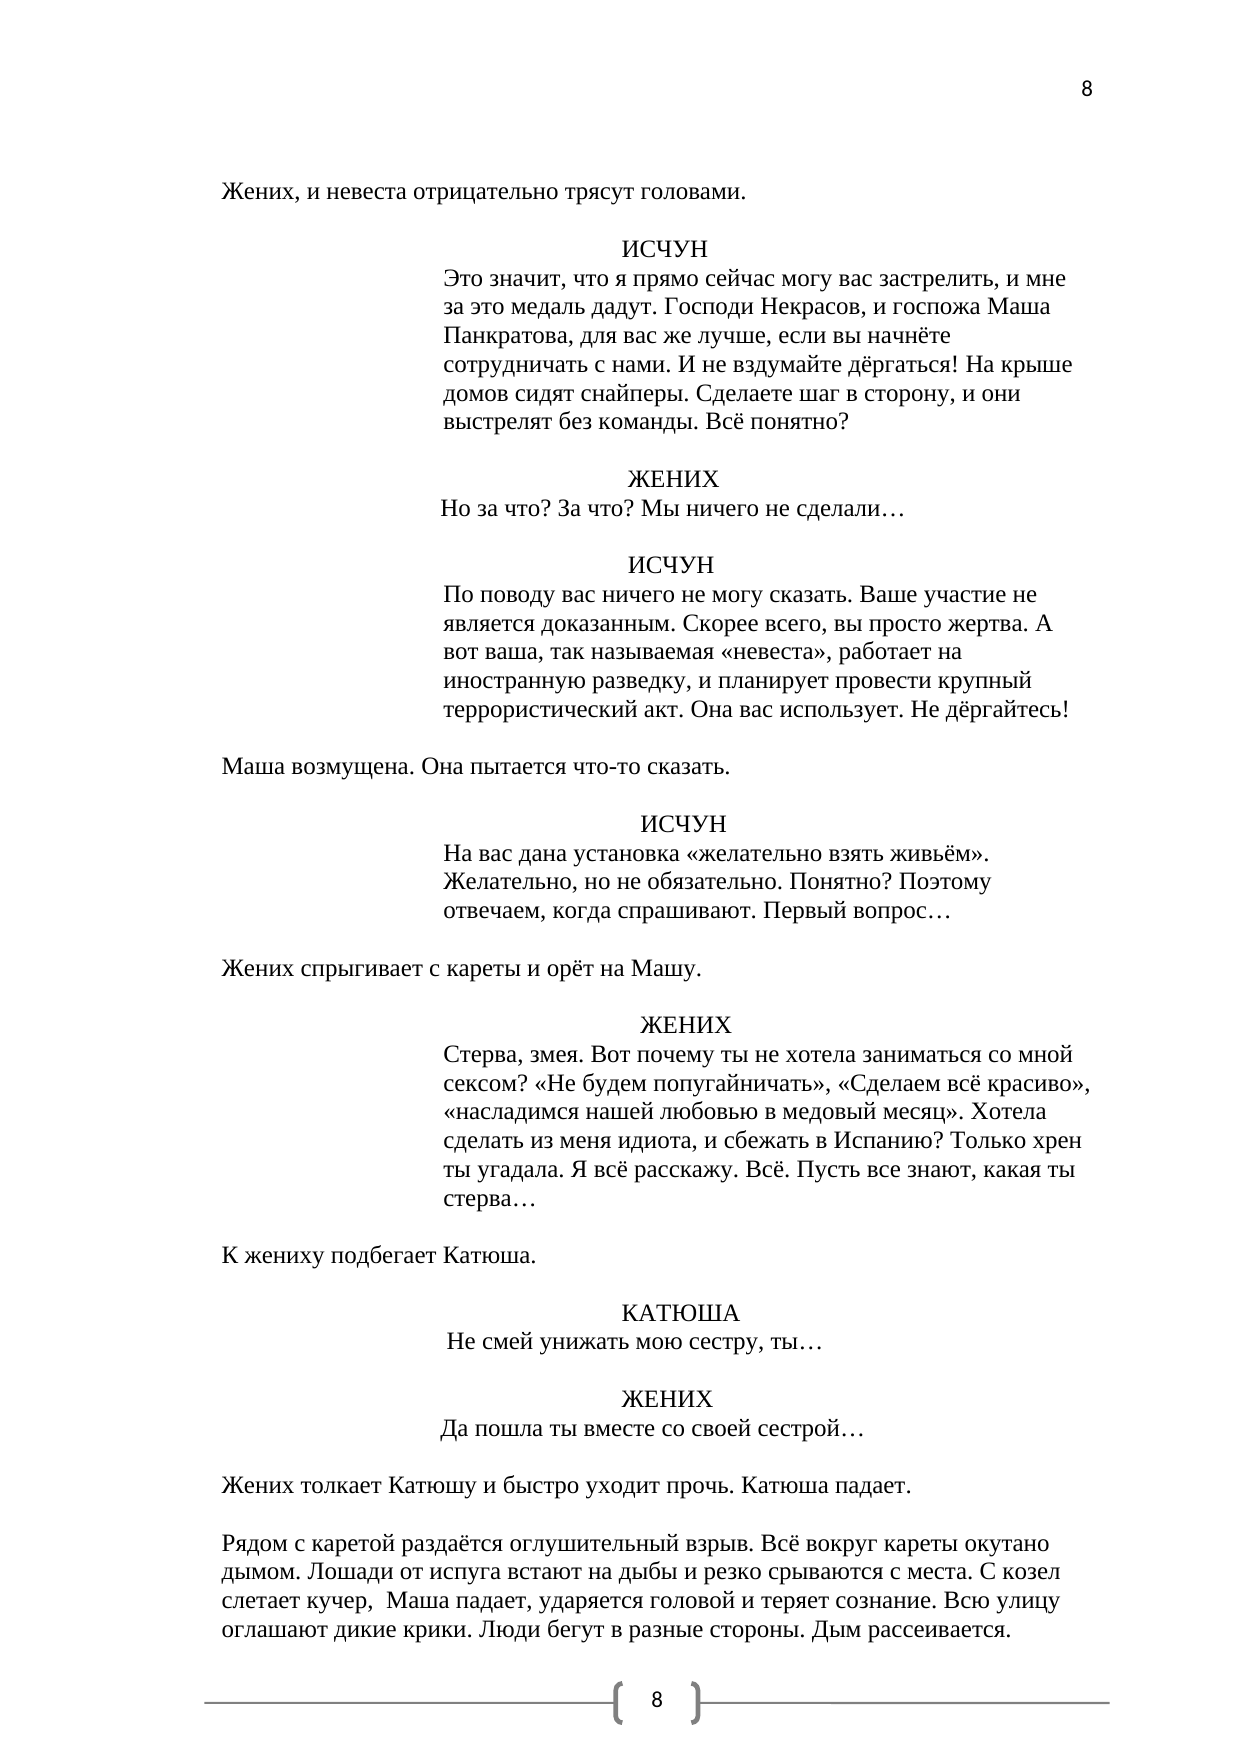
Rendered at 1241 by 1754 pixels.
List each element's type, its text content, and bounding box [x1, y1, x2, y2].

text К жениху подбегает Катюша. [221, 1240, 1092, 1269]
text Маша возмущена. Она пытается что-то сказать. [221, 751, 1092, 780]
text Рядом с каретой раздаётся оглушительный взрыв. Всё вокруг кареты окутано дымом. Лошади от испуга встают на дыбы и резко срываются с места. С козел слетает кучер, Маша падает, ударяется головой и теряет сознание. Всю улицу оглашают дикие крики. Люди бегут в разные стороны. Дым рассеивается. [221, 1528, 1092, 1643]
text Но за что? За что? Мы ничего не сделали… [221, 493, 1092, 521]
text Жених спрыгивает с кареты и орёт на Машу. [221, 953, 1092, 981]
text ЖЕНИХ [221, 1384, 1092, 1413]
text На вас дана установка «желательно взять живьём». Желательно, но не обязательно. Понятно? Поэтому отвечаем, когда спрашивают. Первый вопрос… [443, 838, 1092, 924]
text ИСЧУН [221, 234, 1092, 263]
text По поводу вас ничего не могу сказать. Ваше участие не является доказанным. Скорее всего, вы просто жертва. А вот ваша, так называемая «невеста», работает на иностранную разведку, и планирует провести крупный террористический акт. Она вас использует. Не дёргайтесь! [443, 579, 1092, 723]
text ЖЕНИХ [221, 464, 1092, 493]
text КАТЮША [221, 1298, 1092, 1326]
text Жених толкает Катюшу и быстро уходит прочь. Катюша падает. [221, 1470, 1092, 1499]
text Да пошла ты вместе со своей сестрой… [221, 1413, 1092, 1441]
text Это значит, что я прямо сейчас могу вас застрелить, и мне за это медаль дадут. Господи Некрасов, и госпожа Маша Панкратова, для вас же лучше, если вы начнёте сотрудничать с нами. И не вздумайте дёргаться! На крыше домов сидят снайперы. Сделаете шаг в сторону, и они выстрелят без команды. Всё понятно? [443, 263, 1092, 435]
text Жених, и невеста отрицательно трясут головами. [221, 176, 1092, 205]
text ЖЕНИХ [221, 1010, 1092, 1039]
text Стерва, змея. Вот почему ты не хотела заниматься со мной сексом? «Не будем попугайничать», «Сделаем всё красиво», «насладимся нашей любовью в медовый месяц». Хотела сделать из меня идиота, и сбежать в Испанию? Только хрен ты угадала. Я всё расскажу. Всё. Пусть все знают, какая ты стерва… [443, 1039, 1092, 1211]
text ИСЧУН [221, 550, 1092, 579]
text Не смей унижать мою сестру, ты… [221, 1326, 1092, 1355]
text ИСЧУН [221, 809, 1092, 838]
